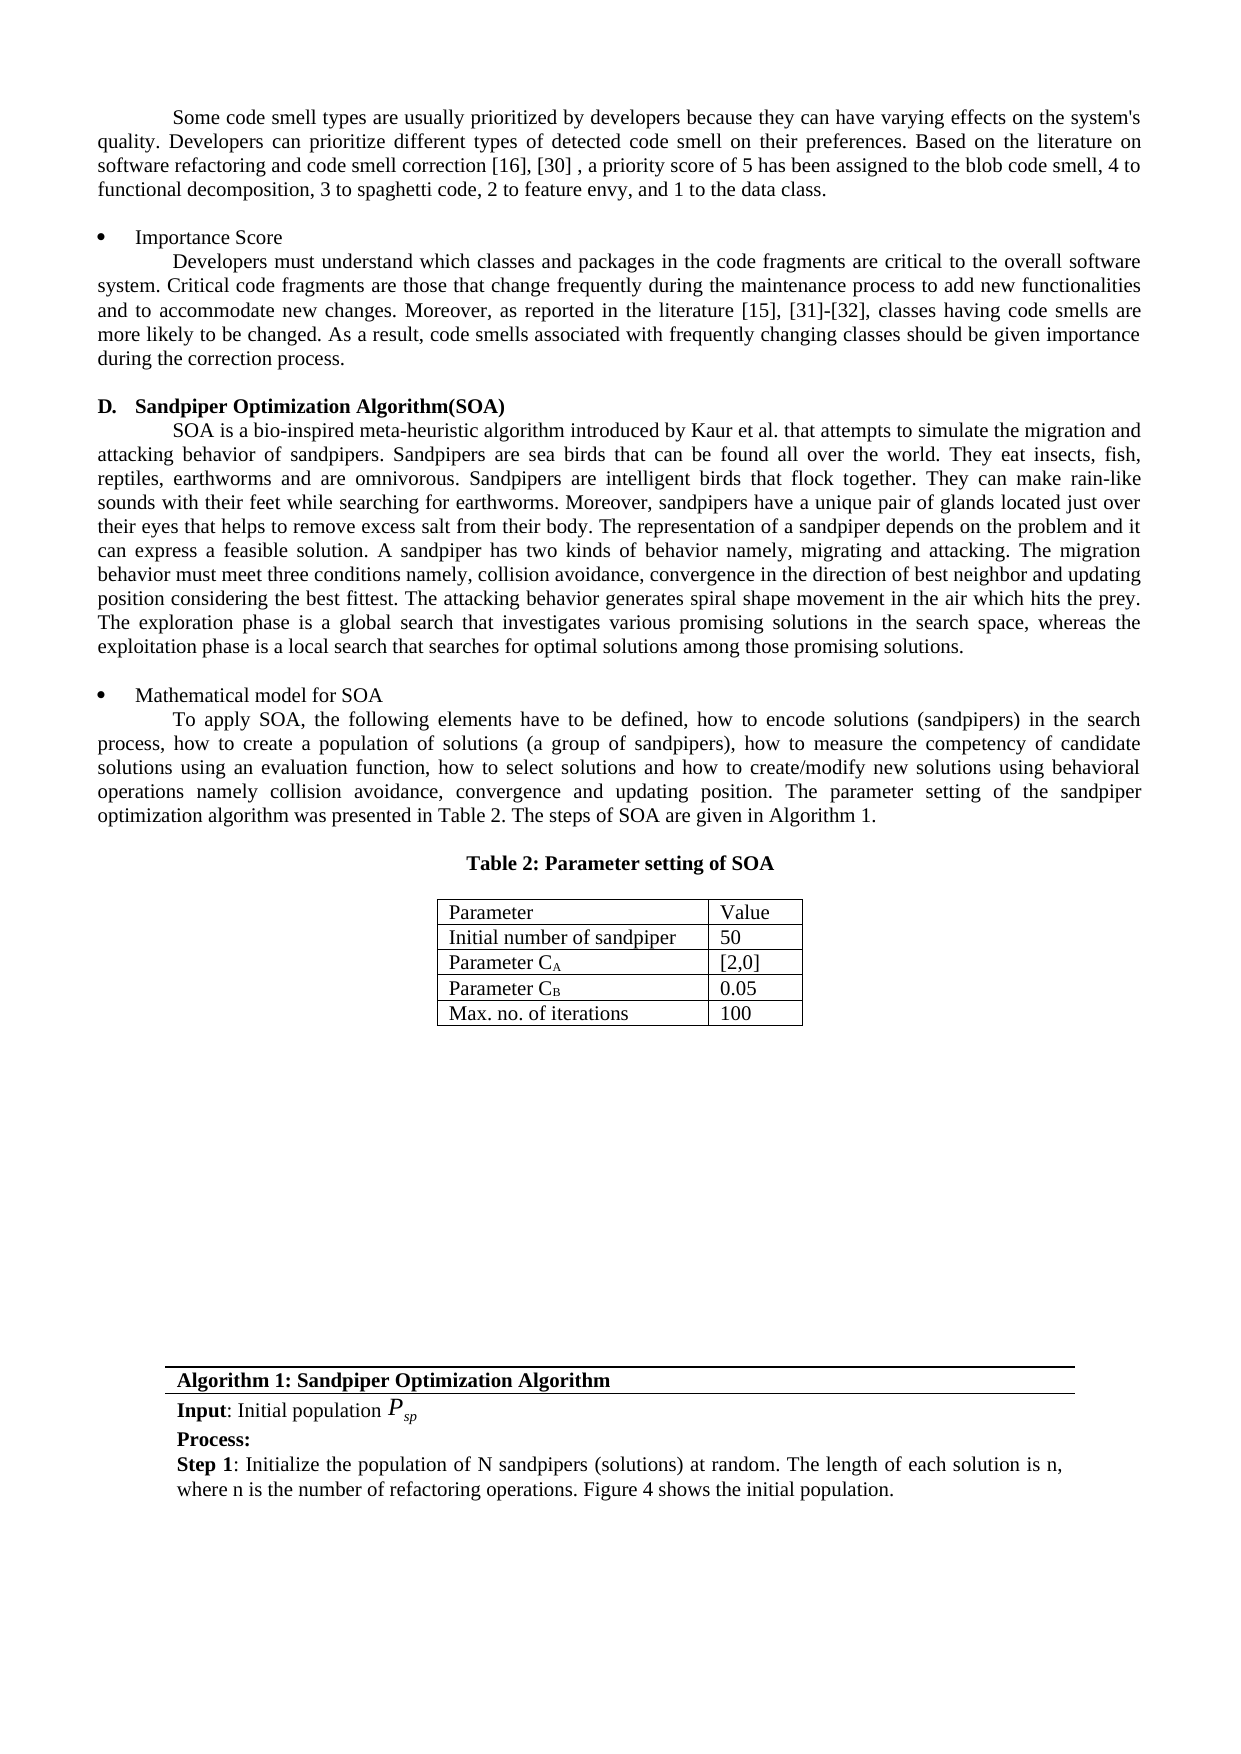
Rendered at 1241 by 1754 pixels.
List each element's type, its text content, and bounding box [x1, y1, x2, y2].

text Table 2: Parameter setting of SOA [97, 851, 1143, 875]
table_cell Max. no. of iterations [438, 1001, 708, 1024]
table_header Value [709, 900, 802, 924]
table_cell 0.05 [709, 975, 802, 999]
table_cell Step 1: Initialize the population of N sandpipers (solutions) at random. The length of each solution is n, where n is the number of refactoring operations. Figure 4 shows the initial population. [165, 1452, 1075, 1502]
text SOA is a bio-inspired meta-heuristic algorithm introduced by Kaur et al. that attempts to simulate the migration and attacking behavior of sandpipers. Sandpipers are sea birds that can be found all over the world. They eat insects, fish, reptiles, earthworms and are omnivorous. Sandpipers are intelligent birds that flock together. They can make rain-like sounds with their feet while searching for earthworms. Moreover, sandpipers have a unique pair of glands located just over their eyes that helps to remove excess salt from their body. The representation of a sandpiper depends on the problem and it can express a feasible solution. A sandpiper has two kinds of behavior namely, migrating and attacking. The migration behavior must meet three conditions namely, collision avoidance, convergence in the direction of best neighbor and updating position considering the best fittest. The attacking behavior generates spiral shape movement in the air which hits the prey. The exploration phase is a global search that investigates various promising solutions in the search space, whereas the exploitation phase is a local search that searches for optimal solutions among those promising solutions. [97, 418, 1143, 658]
table_cell Input: Initial population [165, 1394, 1075, 1426]
table_cell Process: [165, 1426, 1075, 1452]
table_cell 100 [709, 1001, 802, 1024]
table_cell 50 [709, 925, 802, 949]
text Some code smell types are usually prioritized by developers because they can have varying effects on the system's quality. Developers can prioritize different types of detected code smell on their preferences. Based on the literature on software refactoring and code smell correction [16], [30] , a priority score of 5 has been assigned to the blob code smell, 4 to functional decomposition, 3 to spaghetti code, 2 to feature envy, and 1 to the data class. [97, 105, 1143, 201]
text To apply SOA, the following elements have to be defined, how to encode solutions (sandpipers) in the search process, how to create a population of solutions (a group of sandpipers), how to measure the competency of candidate solutions using an evaluation function, how to select solutions and how to create/modify new solutions using behavioral operations namely collision avoidance, convergence and updating position. The parameter setting of the sandpiper optimization algorithm was presented in Table 2. The steps of SOA are given in Algorithm 1. [97, 707, 1143, 827]
text Developers must understand which classes and packages in the code fragments are critical to the overall software system. Critical code fragments are those that change frequently during the maintenance process to add new functionalities and to accommodate new changes. Moreover, as reported in the literature [15], [31]-[32], classes having code smells are more likely to be changed. As a result, code smells associated with frequently changing classes should be given importance during the correction process. [97, 249, 1143, 370]
table_cell Parameter CB [438, 975, 708, 999]
subtitle D. Sandpiper Optimization Algorithm(SOA) [97, 394, 1143, 418]
table_header Parameter [438, 900, 708, 924]
list Importance Score [97, 225, 1143, 249]
table_header Algorithm 1: Sandpiper Optimization Algorithm [165, 1368, 1075, 1393]
table_cell Initial number of sandpiper [438, 925, 708, 949]
table_cell Parameter CA [438, 950, 708, 974]
table_cell [2,0] [709, 950, 802, 974]
list Mathematical model for SOA [97, 682, 1143, 707]
